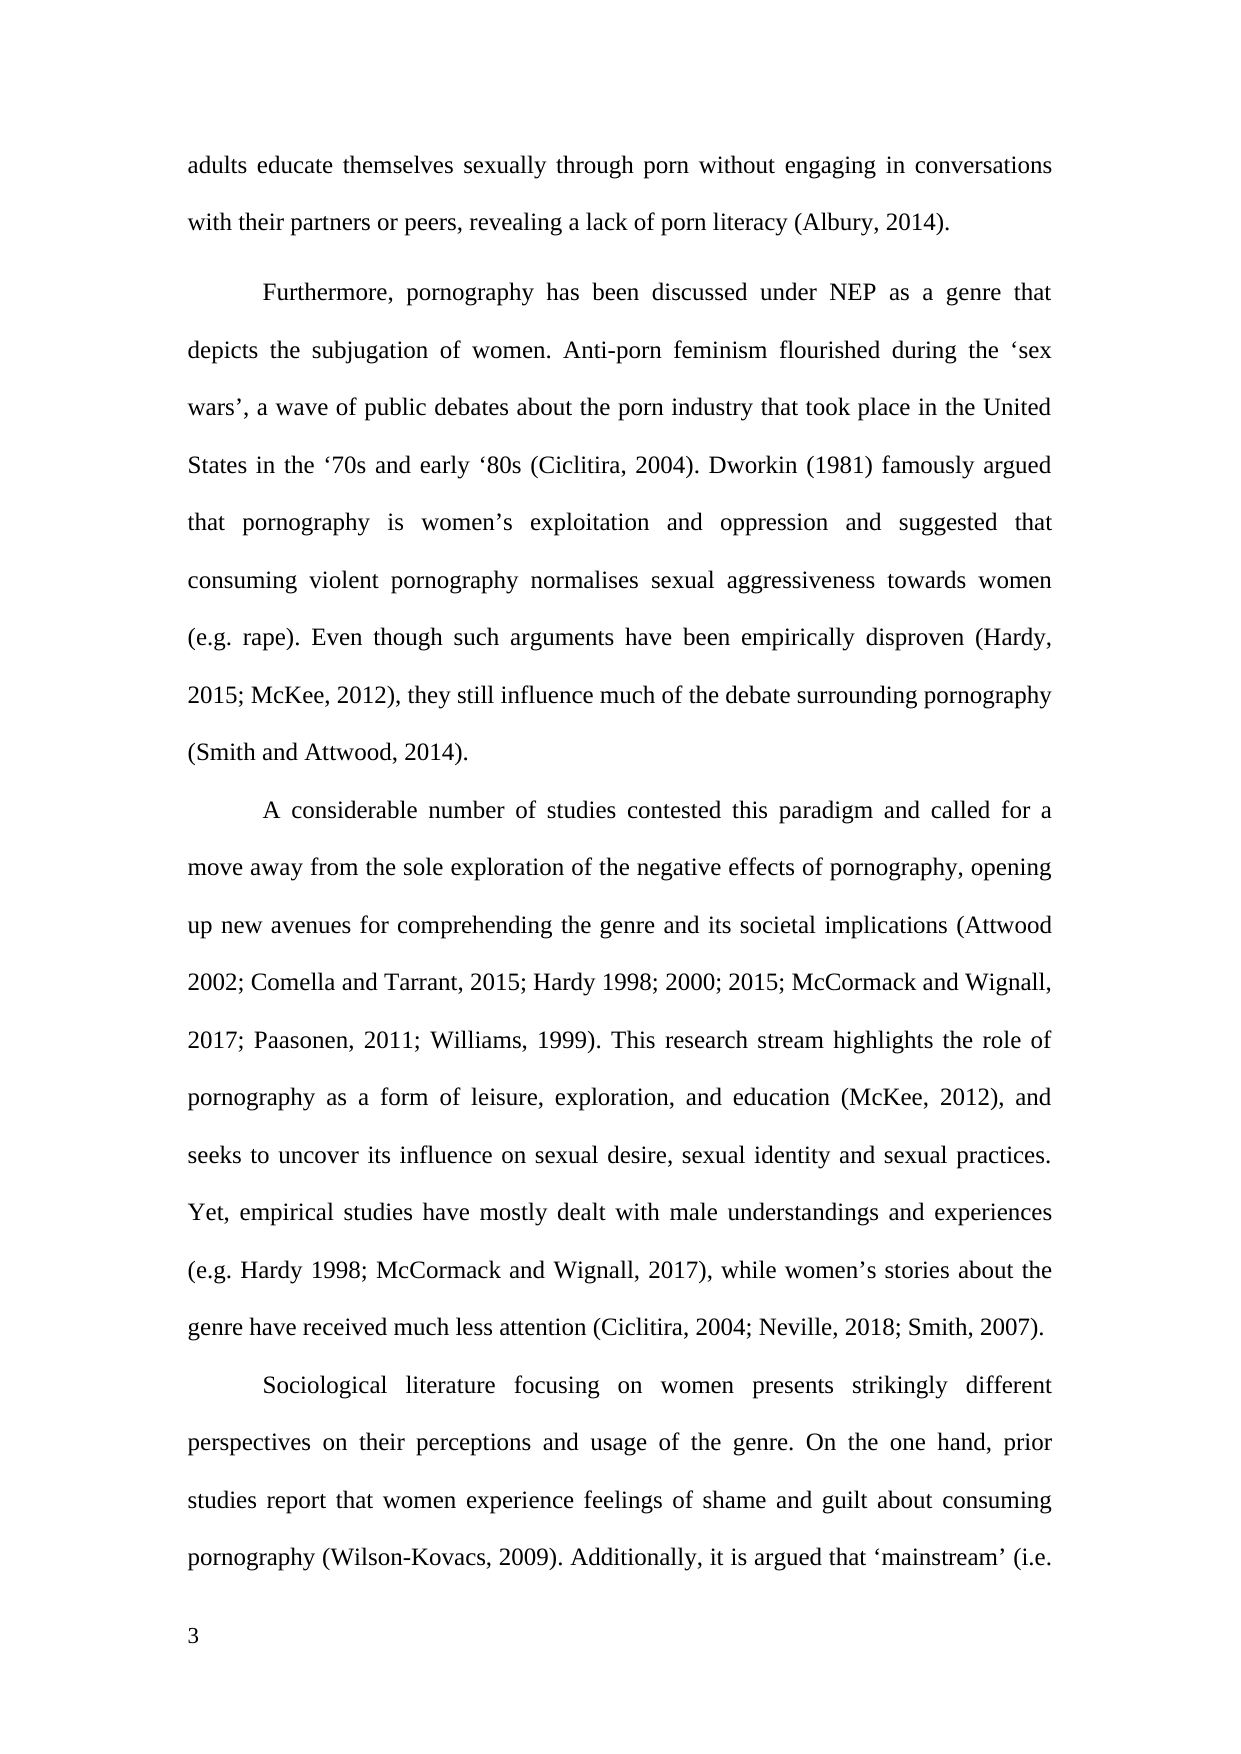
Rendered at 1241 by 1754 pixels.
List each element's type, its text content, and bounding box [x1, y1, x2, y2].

text A considerable number of studies contested this paradigm and called for a move away from the sole exploration of the negative effects of pornography, opening up new avenues for comprehending the genre and its societal implications (Attwood 2002; Comella and Tarrant, 2015; Hardy 1998; 2000; 2015; McCormack and Wignall, 2017; Paasonen, 2011; Williams, 1999). This research stream highlights the role of pornography as a form of leisure, exploration, and education (McKee, 2012), and seeks to uncover its influence on sexual desire, sexual identity and sexual practices. Yet, empirical studies have mostly dealt with male understandings and experiences (e.g. Hardy 1998; McCormack and Wignall, 2017), while women’s stories about the genre have received much less attention (Ciclitira, 2004; Neville, 2018; Smith, 2007). [187, 795, 1053, 1341]
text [187, 150, 1053, 236]
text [187, 1370, 1053, 1571]
text Furthermore, pornography has been discussed under NEP as a genre that depicts the subjugation of women. Anti-porn feminism flourished during the ‘sex wars’, a wave of public debates about the porn industry that took place in the United States in the ‘70s and early ‘80s (Ciclitira, 2004). Dworkin (1981) famously argued that pornography is women’s exploitation and oppression and suggested that consuming violent pornography normalises sexual aggressiveness towards women (e.g. rape). Even though such arguments have been empirically disproven (Hardy, 2015; McKee, 2012), they still influence much of the debate surrounding pornography (Smith and Attwood, 2014). [187, 277, 1053, 766]
